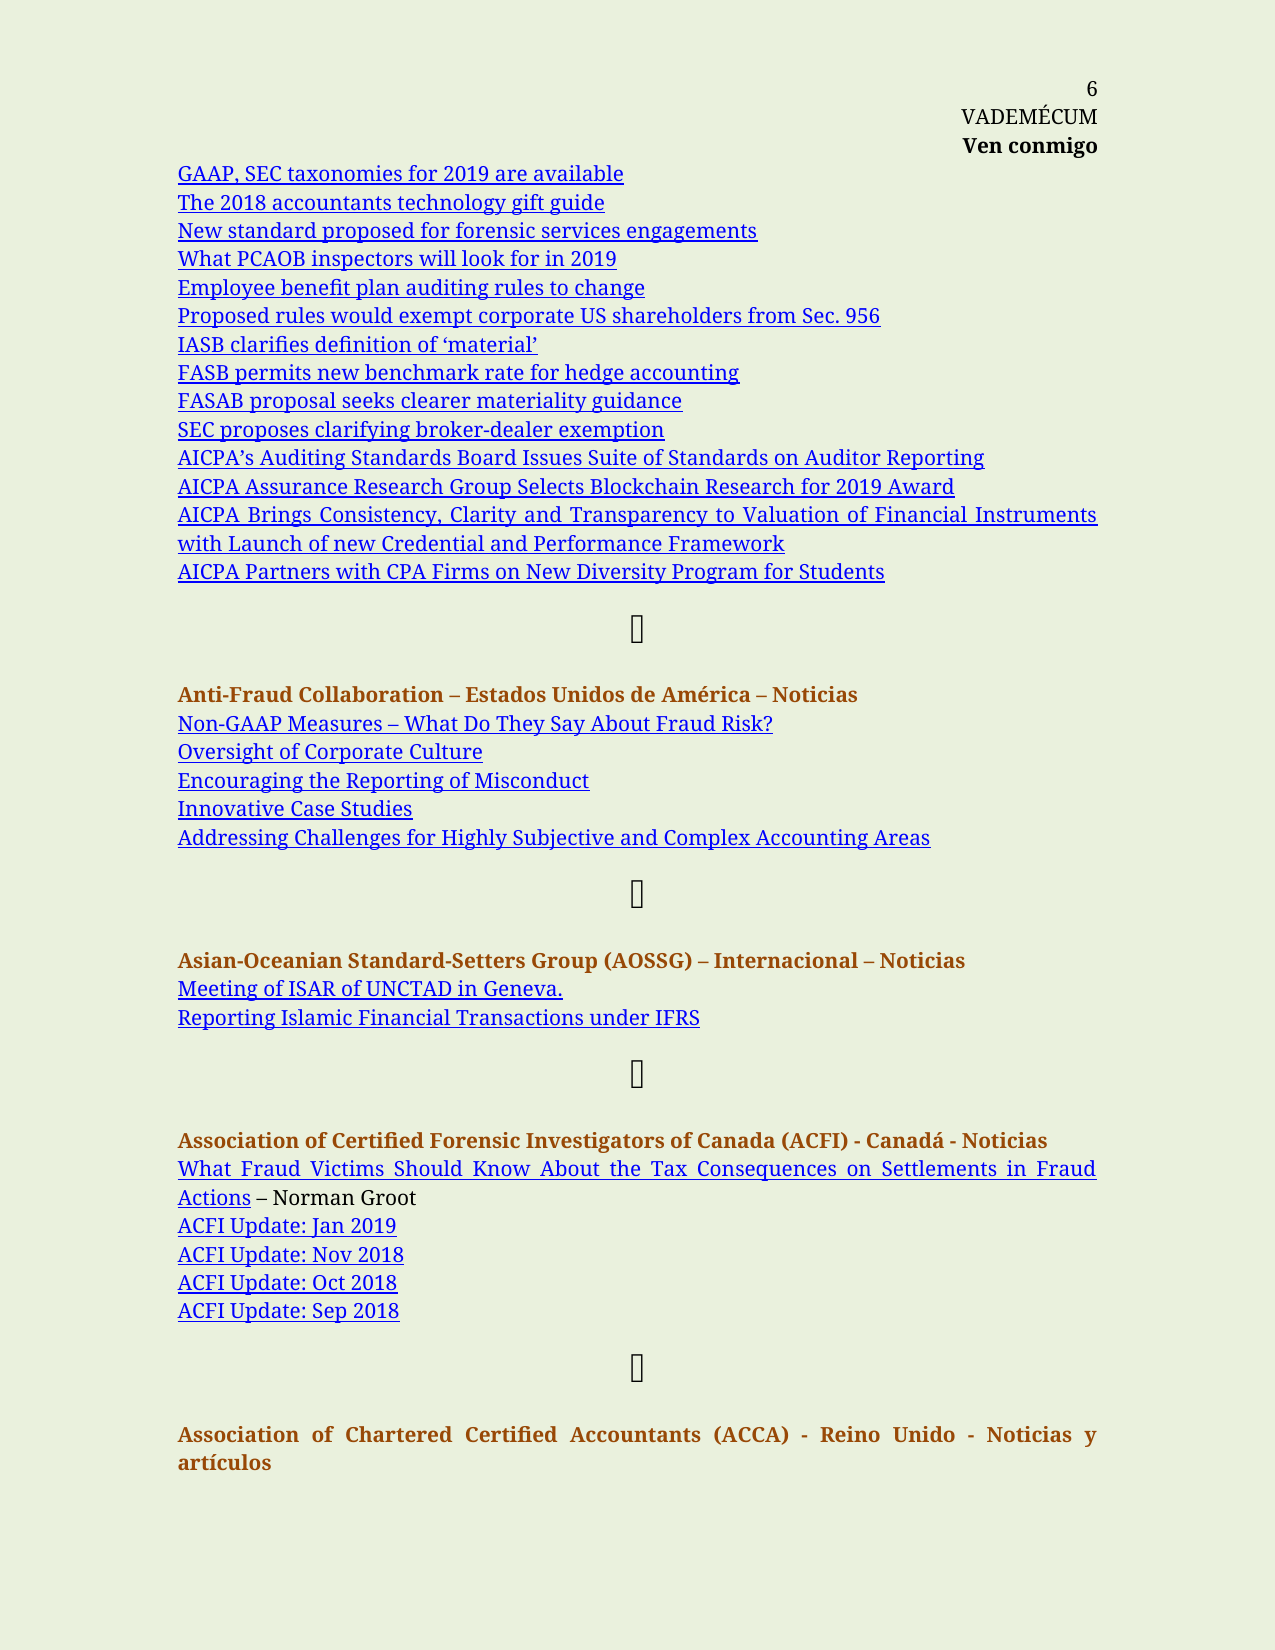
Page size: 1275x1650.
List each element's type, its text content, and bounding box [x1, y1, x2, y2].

text ACFI Update: Sep 2018 [177, 1297, 1098, 1325]
text ACFI Update: Oct 2018 [177, 1268, 1098, 1297]
text Anti-Fraud Collaboration – Estados Unidos de América – Noticias [177, 681, 1098, 709]
text Proposed rules would exempt corporate US shareholders from Sec. 956 [177, 301, 1098, 330]
text Oversight of Corporate Culture [177, 737, 1098, 766]
text Meeting of ISAR of UNCTAD in Geneva. [177, 974, 1098, 1003]
text ACFI Update: Jan 2019 [177, 1211, 1098, 1240]
text AICPA Brings Consistency, Clarity and Transparency to Valuation of Financial Instruments with Launch of new Credential and Performance Framework [177, 525, 1098, 557]
text GAAP, SEC taxonomies for 2019 are available [177, 159, 1098, 188]
text Addressing Challenges for Highly Subjective and Complex Accounting Areas [177, 823, 1098, 851]
text AICPA’s Auditing Standards Board Issues Suite of Standards on Auditor Reporting [177, 443, 1098, 472]
text AICPA Partners with CPA Firms on New Diversity Program for Students [177, 557, 1098, 586]
text What PCAOB inspectors will look for in 2019 [177, 244, 1098, 273]
text AICPA Brings Consistency, Clarity and Transparency to Valuation of Financial Instruments with Launch of new Credential and Performance Framework [177, 500, 1098, 524]
text Employee benefit plan auditing rules to change [177, 273, 1098, 301]
text The 2018 accountants technology gift guide [177, 188, 1098, 216]
text ACFI Update: Nov 2018 [177, 1240, 1098, 1268]
text Association of Certified Forensic Investigators of Canada (ACFI) - Canadá - Noticias [177, 1126, 1098, 1154]
text Non-GAAP Measures – What Do They Say About Fraud Risk? [177, 709, 1098, 737]
text FASB permits new benchmark rate for hedge accounting [177, 358, 1098, 387]
text Reporting Islamic Financial Transactions under IFRS [177, 1003, 1098, 1031]
text Association of Chartered Certified Accountants (ACCA) - Reino Unido - Noticias y artículos [177, 1420, 1098, 1477]
text FASAB proposal seeks clearer materiality guidance [177, 387, 1098, 415]
text SEC proposes clarifying broker-dealer exemption [177, 415, 1098, 443]
text Innovative Case Studies [177, 794, 1098, 823]
text Asian-Oceanian Standard-Setters Group (AOSSG) – Internacional – Noticias [177, 946, 1098, 974]
text IASB clarifies definition of ‘material’ [177, 330, 1098, 358]
text New standard proposed for forensic services engagements [177, 216, 1098, 244]
text What Fraud Victims Should Know About the Tax Consequences on Settlements in Fraud Actions – Norman Groot [177, 1154, 1098, 1211]
text AICPA Assurance Research Group Selects Blockchain Research for 2019 Award [177, 472, 1098, 500]
text Encouraging the Reporting of Misconduct [177, 766, 1098, 794]
